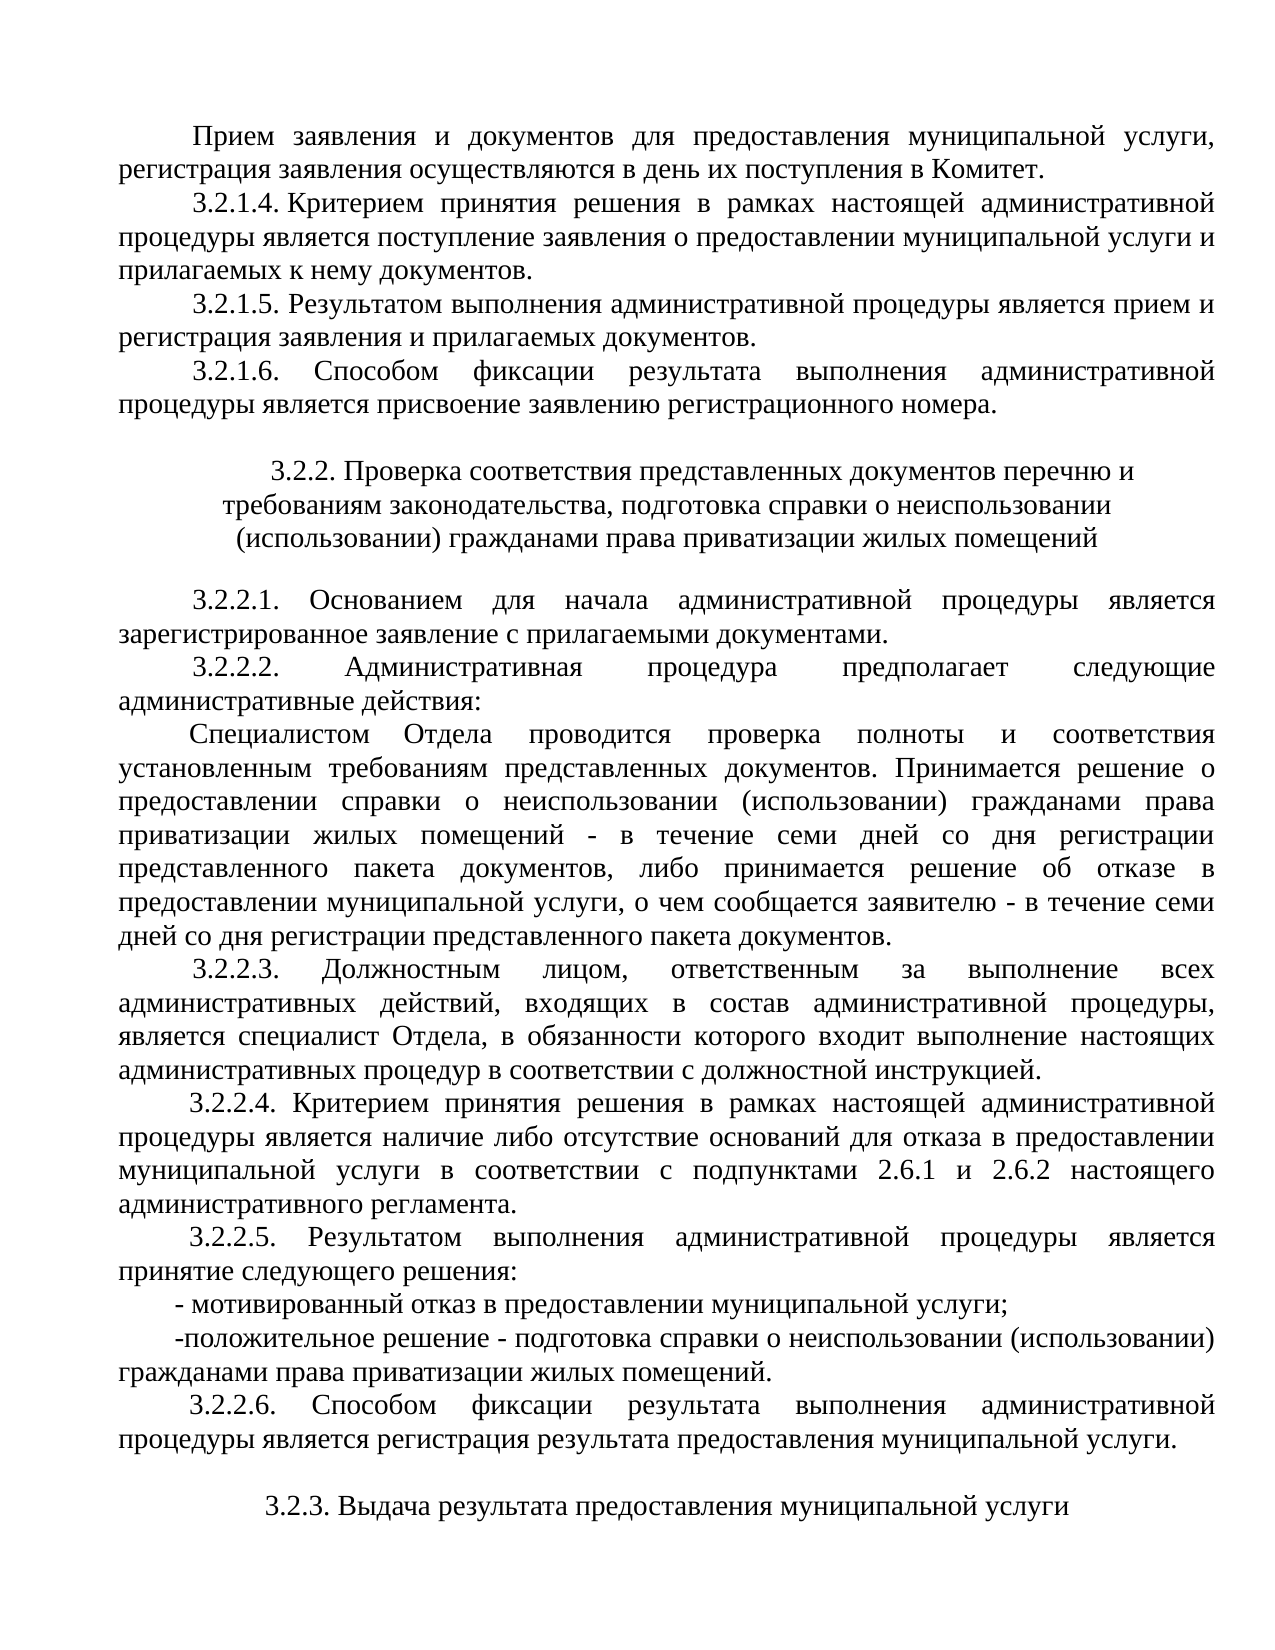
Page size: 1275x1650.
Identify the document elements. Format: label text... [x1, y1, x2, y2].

text Специалистом Отдела проводится проверка полноты и соответствия установленным требованиям представленных документов. Принимается решение о предоставлении справки о неиспользовании (использовании) гражданами права приватизации жилых помещений - в течение семи дней со дня регистрации представленного пакета документов, либо принимается решение об отказе в предоставлении муниципальной услуги, о чем сообщается заявителю - в течение семи дней со дня регистрации представленного пакета документов. [118, 716, 1216, 951]
text -положительное решение - подготовка справки о неиспользовании (использовании) гражданами права приватизации жилых помещений. [118, 1320, 1216, 1387]
text 3.2.1.5. Результатом выполнения административной процедуры является прием и регистрация заявления и прилагаемых документов. [118, 286, 1216, 353]
text - мотивированный отказ в предоставлении муниципальной услуги; [118, 1287, 1216, 1320]
text 3.2.2. Проверка соответствия представленных документов перечню и требованиям законодательства, подготовка справки о неиспользовании (использовании) гражданами права приватизации жилых помещений [118, 453, 1216, 554]
text 3.2.2.6. Способом фиксации результата выполнения административной процедуры является регистрация результата предоставления муниципальной услуги. [118, 1387, 1216, 1454]
text 3.2.2.5. Результатом выполнения административной процедуры является принятие следующего решения: [118, 1219, 1216, 1287]
text 3.2.3. Выдача результата предоставления муниципальной услуги [118, 1488, 1216, 1521]
text 3.2.1.6. Способом фиксации результата выполнения административной процедуры является присвоение заявлению регистрационного номера. [118, 353, 1216, 420]
text 3.2.2.3. Должностным лицом, ответственным за выполнение всех административных действий, входящих в состав административной процедуры, является специалист Отдела, в обязанности которого входит выполнение настоящих административных процедур в соответствии с должностной инструкцией. [118, 951, 1216, 1085]
text 3.2.1.4. Критерием принятия решения в рамках настоящей административной процедуры является поступление заявления о предоставлении муниципальной услуги и прилагаемых к нему документов. [118, 185, 1216, 286]
text 3.2.2.4. Критерием принятия решения в рамках настоящей административной процедуры является наличие либо отсутствие оснований для отказа в предоставлении муниципальной услуги в соответствии с подпунктами 2.6.1 и 2.6.2 настоящего административного регламента. [118, 1085, 1216, 1219]
text 3.2.2.2. Административная процедура предполагает следующие административные действия: [118, 649, 1216, 716]
text 3.2.2.1. Основанием для начала административной процедуры является зарегистрированное заявление с прилагаемыми документами. [118, 582, 1216, 649]
text Прием заявления и документов для предоставления муниципальной услуги, регистрация заявления осуществляются в день их поступления в Комитет. [118, 118, 1216, 185]
